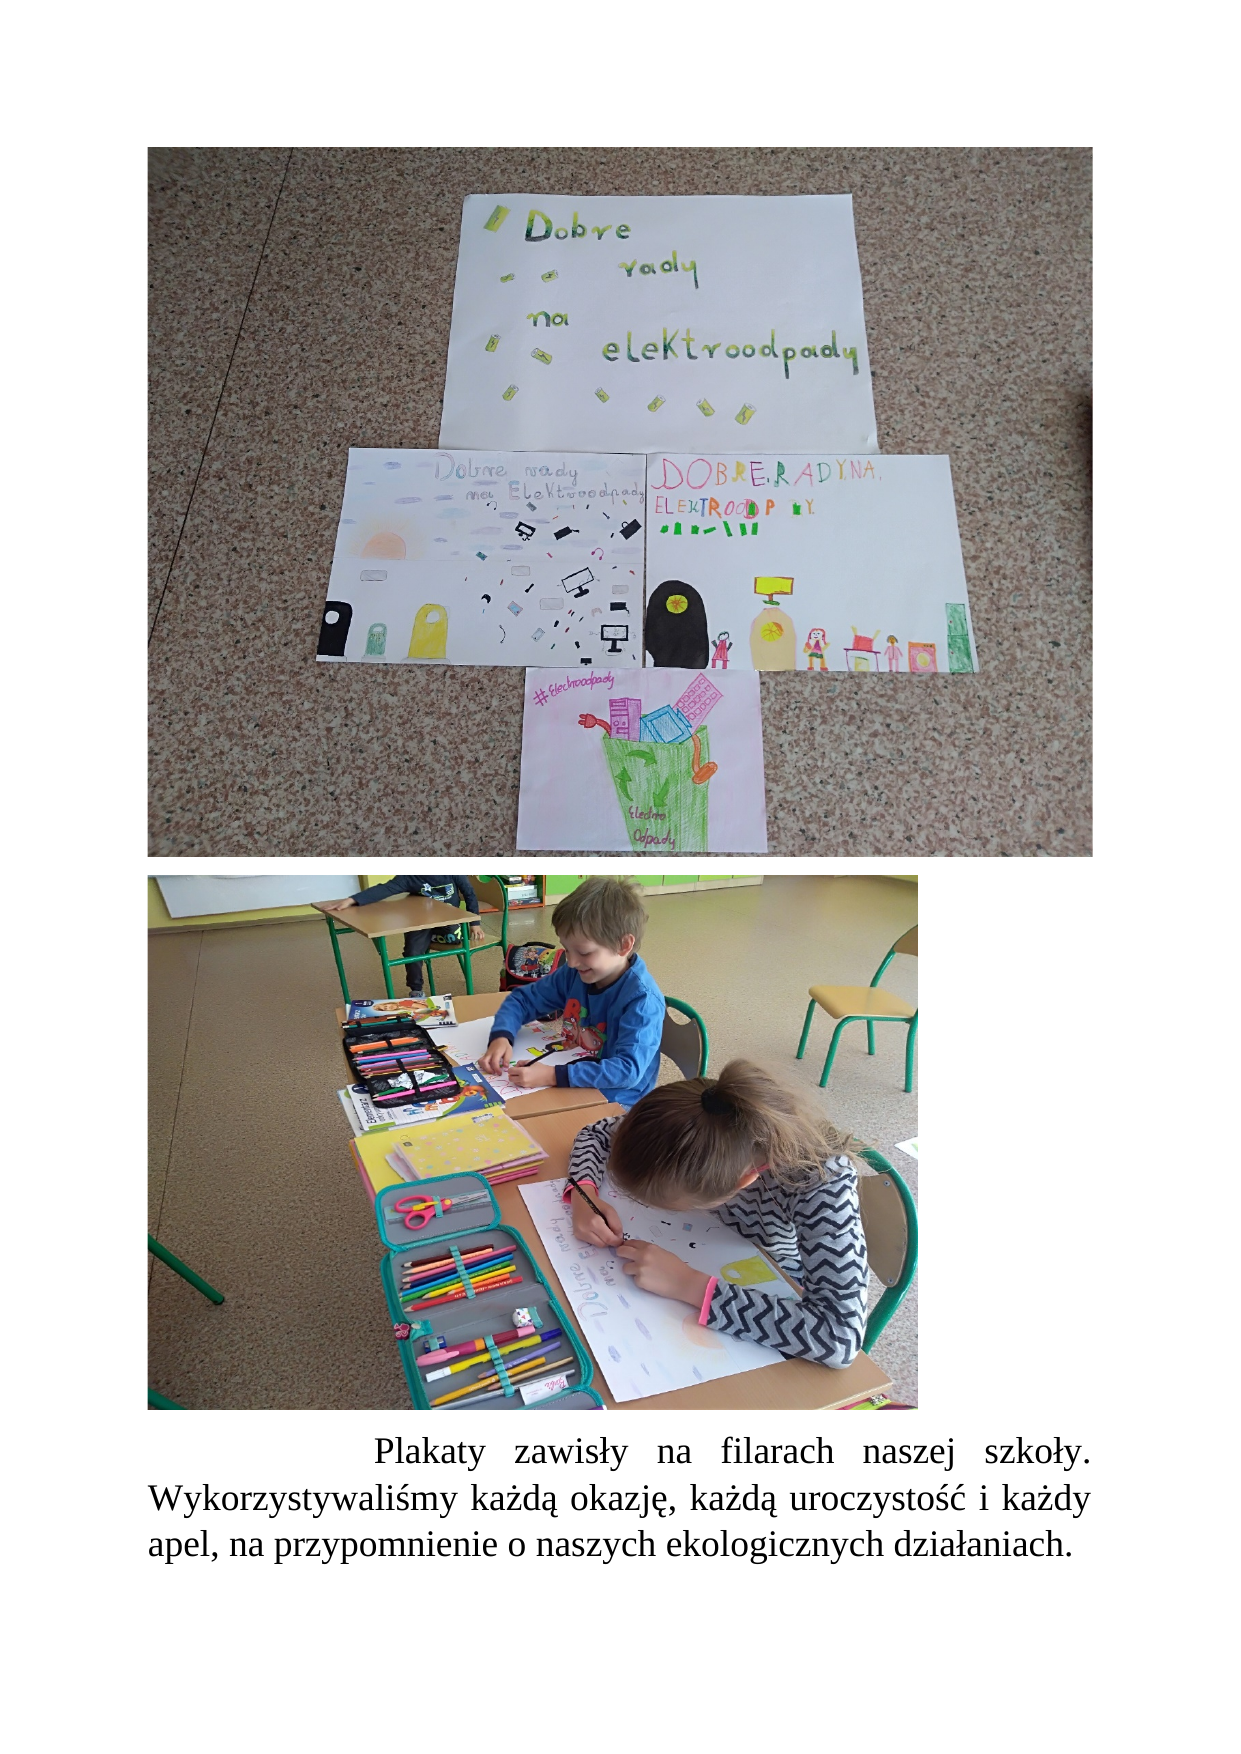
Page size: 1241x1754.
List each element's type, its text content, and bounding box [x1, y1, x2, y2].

picture [147, 875, 918, 1410]
text Plakaty zawisły na filarach naszej szkoły. Wykorzystywaliśmy każdą okazję, każdą uroczystość i każdy apel, na przypomnienie o naszych ekologicznych działaniach. [148, 1428, 1093, 1564]
picture [147, 147, 1093, 857]
